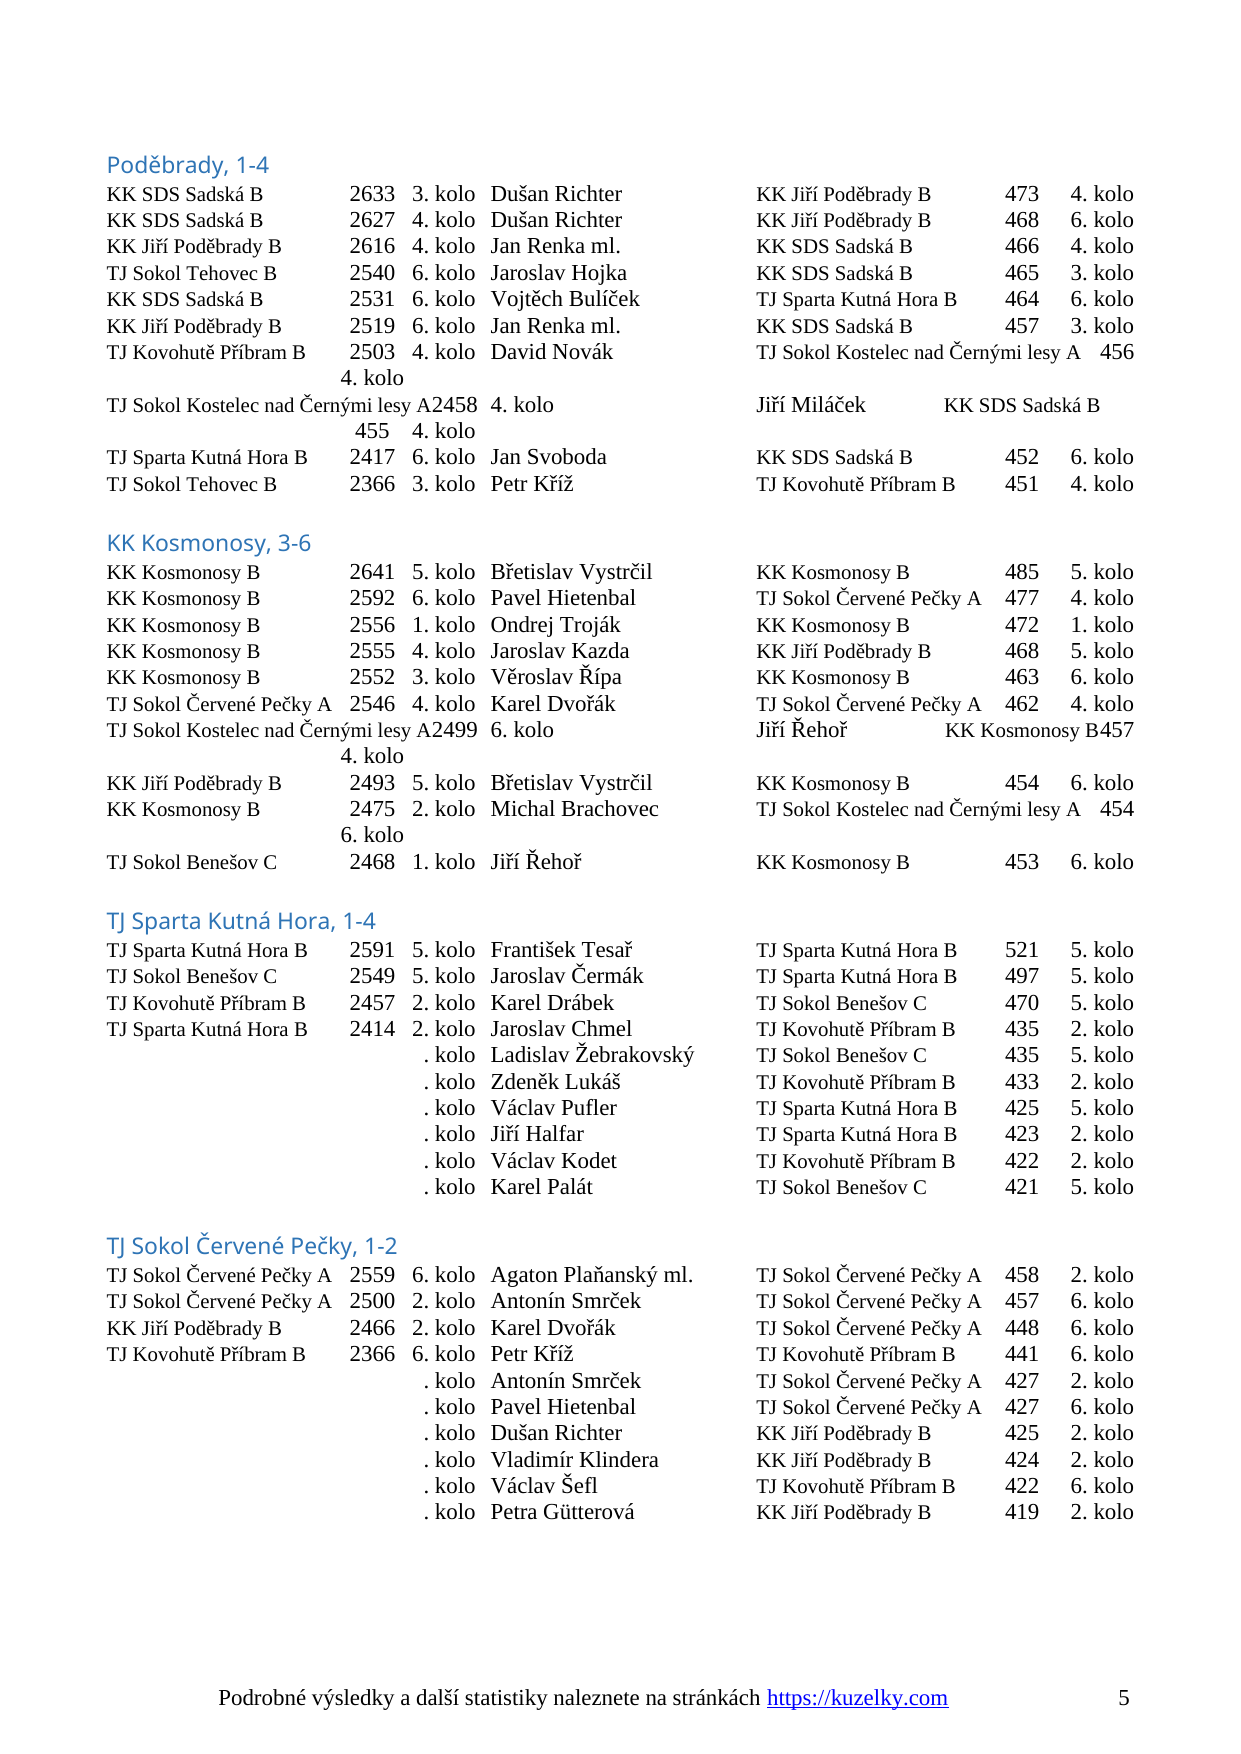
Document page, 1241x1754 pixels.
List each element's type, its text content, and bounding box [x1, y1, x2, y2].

text TJ Sokol Červené Pečky A 2500 2. kolo Antonín Smrček TJ Sokol Červené Pečky A 457 6. kolo [106, 1288, 1134, 1314]
text KK SDS Sadská B 2627 4. kolo Dušan Richter KK Jiří Poděbrady B 468 6. kolo [106, 206, 1134, 233]
text . kolo Ladislav Žebrakovský TJ Sokol Benešov C 435 5. kolo [106, 1041, 1134, 1068]
text KK Jiří Poděbrady B 2466 2. kolo Karel Dvořák TJ Sokol Červené Pečky A 448 6. kolo [106, 1314, 1134, 1340]
text . kolo Karel Palát TJ Sokol Benešov C 421 5. kolo [106, 1173, 1134, 1199]
subtitle Poděbrady, 1-4 [106, 149, 1134, 180]
text . kolo Antonín Smrček TJ Sokol Červené Pečky A 427 2. kolo [106, 1367, 1134, 1393]
text . kolo Zdeněk Lukáš TJ Kovohutě Příbram B 433 2. kolo [106, 1068, 1134, 1094]
text TJ Sparta Kutná Hora B 2414 2. kolo Jaroslav Chmel TJ Kovohutě Příbram B 435 2. kolo [106, 1015, 1134, 1041]
text . kolo Dušan Richter KK Jiří Poděbrady B 425 2. kolo [106, 1419, 1134, 1446]
text TJ Kovohutě Příbram B 2457 2. kolo Karel Drábek TJ Sokol Benešov C 470 5. kolo [106, 989, 1134, 1015]
text KK Kosmonosy B 2555 4. kolo Jaroslav Kazda KK Jiří Poděbrady B 468 5. kolo [106, 637, 1134, 663]
text KK Kosmonosy B 2592 6. kolo Pavel Hietenbal TJ Sokol Červené Pečky A 477 4. kolo [106, 584, 1134, 611]
text TJ Sokol Benešov C 2549 5. kolo Jaroslav Čermák TJ Sparta Kutná Hora B 497 5. kolo [106, 962, 1134, 989]
text TJ Sparta Kutná Hora B 2417 6. kolo Jan Svoboda KK SDS Sadská B 452 6. kolo [106, 443, 1134, 470]
text KK Jiří Poděbrady B 2493 5. kolo Břetislav Vystrčil KK Kosmonosy B 454 6. kolo [106, 769, 1134, 795]
subtitle TJ Sparta Kutná Hora, 1-4 [106, 905, 1134, 936]
text TJ Sokol Tehovec B 2366 3. kolo Petr Kříž TJ Kovohutě Příbram B 451 4. kolo [106, 470, 1134, 496]
text . kolo Petra Gütterová KK Jiří Poděbrady B 419 2. kolo [106, 1498, 1134, 1525]
text TJ Sokol Kostelec nad Černými lesy A 2499 6. kolo Jiří Řehoř KK Kosmonosy B 457 4. kolo [106, 716, 1134, 769]
text . kolo Václav Šefl TJ Kovohutě Příbram B 422 6. kolo [106, 1472, 1134, 1498]
text . kolo Pavel Hietenbal TJ Sokol Červené Pečky A 427 6. kolo [106, 1393, 1134, 1419]
text . kolo Václav Pufler TJ Sparta Kutná Hora B 425 5. kolo [106, 1094, 1134, 1120]
text KK Kosmonosy B 2556 1. kolo Ondrej Troják KK Kosmonosy B 472 1. kolo [106, 611, 1134, 637]
text . kolo Jiří Halfar TJ Sparta Kutná Hora B 423 2. kolo [106, 1120, 1134, 1147]
text KK Kosmonosy B 2475 2. kolo Michal Brachovec TJ Sokol Kostelec nad Černými lesy A 454 6. kolo [106, 795, 1134, 848]
text TJ Kovohutě Příbram B 2503 4. kolo David Novák TJ Sokol Kostelec nad Černými lesy A 456 4. kolo [106, 338, 1134, 391]
text KK Kosmonosy B 2552 3. kolo Věroslav Řípa KK Kosmonosy B 463 6. kolo [106, 663, 1134, 690]
text KK Jiří Poděbrady B 2519 6. kolo Jan Renka ml. KK SDS Sadská B 457 3. kolo [106, 312, 1134, 338]
text . kolo Václav Kodet TJ Kovohutě Příbram B 422 2. kolo [106, 1147, 1134, 1173]
text KK Kosmonosy B 2641 5. kolo Břetislav Vystrčil KK Kosmonosy B 485 5. kolo [106, 558, 1134, 584]
text TJ Sokol Tehovec B 2540 6. kolo Jaroslav Hojka KK SDS Sadská B 465 3. kolo [106, 259, 1134, 285]
text TJ Kovohutě Příbram B 2366 6. kolo Petr Kříž TJ Kovohutě Příbram B 441 6. kolo [106, 1340, 1134, 1367]
text KK SDS Sadská B 2531 6. kolo Vojtěch Bulíček TJ Sparta Kutná Hora B 464 6. kolo [106, 285, 1134, 312]
text TJ Sokol Červené Pečky A 2546 4. kolo Karel Dvořák TJ Sokol Červené Pečky A 462 4. kolo [106, 690, 1134, 716]
text TJ Sokol Benešov C 2468 1. kolo Jiří Řehoř KK Kosmonosy B 453 6. kolo [106, 848, 1134, 874]
text TJ Sokol Kostelec nad Černými lesy A 2458 4. kolo Jiří Miláček KK SDS Sadská B 455 4. kolo [106, 391, 1134, 443]
text TJ Sokol Červené Pečky A 2559 6. kolo Agaton Plaňanský ml. TJ Sokol Červené Pečky A 458 2. kolo [106, 1261, 1134, 1288]
subtitle KK Kosmonosy, 3-6 [106, 527, 1134, 558]
text KK Jiří Poděbrady B 2616 4. kolo Jan Renka ml. KK SDS Sadská B 466 4. kolo [106, 233, 1134, 259]
text TJ Sparta Kutná Hora B 2591 5. kolo František Tesař TJ Sparta Kutná Hora B 521 5. kolo [106, 936, 1134, 962]
text . kolo Vladimír Klindera KK Jiří Poděbrady B 424 2. kolo [106, 1446, 1134, 1472]
text KK SDS Sadská B 2633 3. kolo Dušan Richter KK Jiří Poděbrady B 473 4. kolo [106, 180, 1134, 206]
subtitle TJ Sokol Červené Pečky, 1-2 [106, 1230, 1134, 1261]
